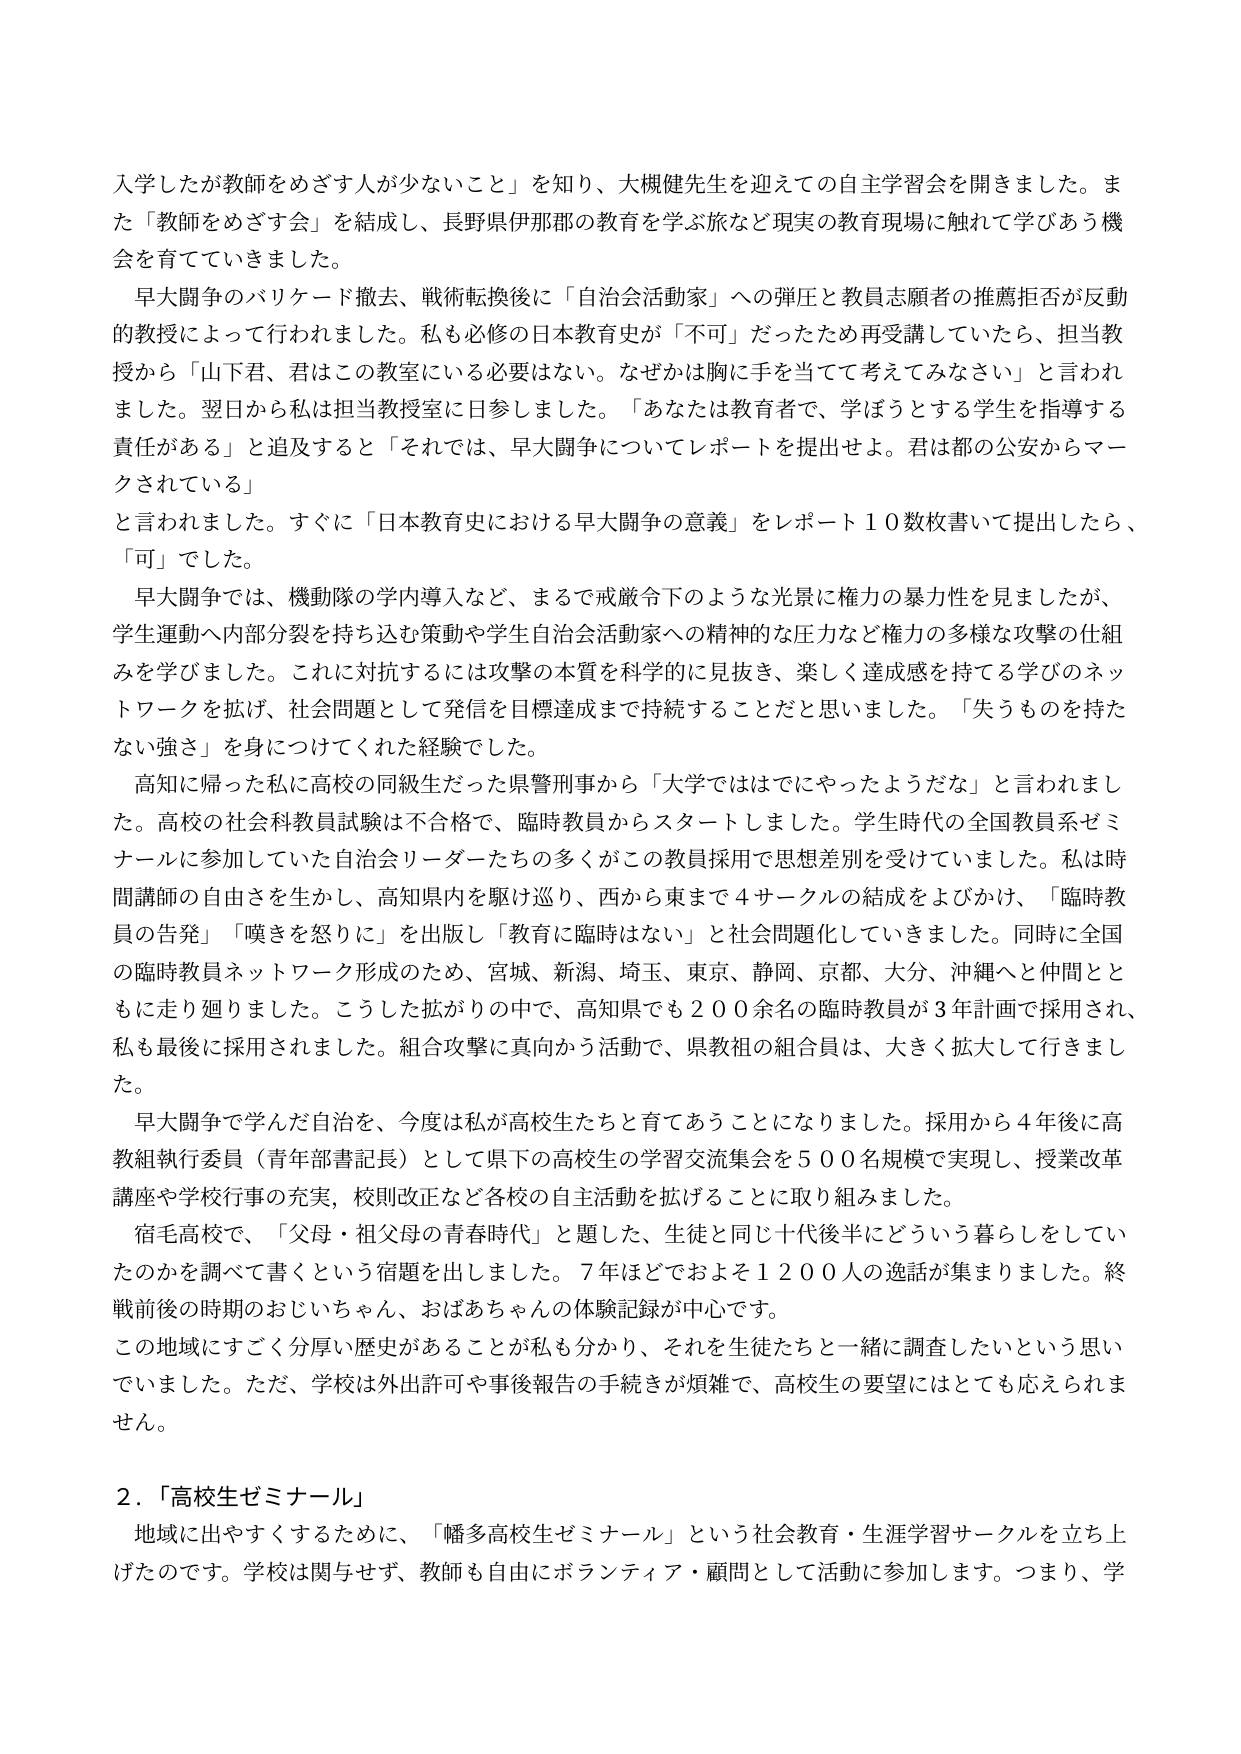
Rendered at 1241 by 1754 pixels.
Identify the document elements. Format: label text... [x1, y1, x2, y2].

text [112, 1514, 1128, 1589]
text 早大闘争のバリケード撤去、戦術転換後に「自治会活動家」への弾圧と教員志願者の推薦拒否が反動的教授によって行われました。私も必修の日本教育史が「不可」だったため再受講していたら、担当教授から「山下君、君はこの教室にいる必要はない。なぜかは胸に手を当てて考えてみなさい」と言われました。翌日から私は担当教授室に日参しました。「あなたは教育者で、学ぼうとする学生を指導する責任がある」と追及すると「それでは、早大闘争についてレポートを提出せよ。君は都の公安からマークされている」 [112, 277, 1128, 502]
text 高知に帰った私に高校の同級生だった県警刑事から「大学でははでにやったようだな」と言われました。高校の社会科教員試験は不合格で、臨時教員からスタートしました。学生時代の全国教員系ゼミナールに参加していた自治会リーダーたちの多くがこの教員採用で思想差別を受けていました。私は時間講師の自由さを生かし、高知県内を駆け巡り、西から東まで４サークルの結成をよびかけ、「臨時教員の告発」「嘆きを怒りに」を出版し「教育に臨時はない」と社会問題化していきました。同時に全国の臨時教員ネットワーク形成のため、宮城、新潟、埼玉、東京、静岡、京都、大分、沖縄へと仲間とともに走り廻りました。こうした拡がりの中で、高知県でも２００余名の臨時教員が3年計画で採用され、私も最後に採用されました。組合攻撃に真向かう活動で、県教祖の組合員は、大きく拡大して行きました。 [112, 764, 1128, 1102]
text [112, 164, 1128, 277]
text 早大闘争では、機動隊の学内導入など、まるで戒厳令下のような光景に権力の暴力性を見ましたが、学生運動へ内部分裂を持ち込む策動や学生自治会活動家への精神的な圧力など権力の多様な攻撃の仕組みを学びました。これに対抗するには攻撃の本質を科学的に見抜き、楽しく達成感を持てる学びのネットワークを拡げ、社会問題として発信を目標達成まで持続することだと思いました。「失うものを持たない強さ」を身につけてくれた経験でした。 [112, 577, 1128, 764]
text この地域にすごく分厚い歴史があることが私も分かり、それを生徒たちと一緒に調査したいという思いでいました。ただ、学校は外出許可や事後報告の手続きが煩雑で、高校生の要望にはとても応えられません。 [112, 1327, 1128, 1439]
text 宿毛高校で、「父母・祖父母の青春時代」と題した、生徒と同じ十代後半にどういう暮らしをしていたのかを調べて書くという宿題を出しました。７年ほどでおよそ１２００人の逸話が集まりました。終戦前後の時期のおじいちゃん、おばあちゃんの体験記録が中心です。 [112, 1214, 1128, 1327]
text と言われました。すぐに「日本教育史における早大闘争の意義」をレポート１０数枚書いて提出したら、「可」でした。 [112, 502, 1128, 577]
text ２. 「高校生ゼミナール」 [112, 1477, 1128, 1514]
text 早大闘争で学んだ自治を、今度は私が高校生たちと育てあうことになりました。採用から４年後に高教組執行委員（青年部書記長）として県下の高校生の学習交流集会を５００名規模で実現し、授業改革講座や学校行事の充実，校則改正など各校の自主活動を拡げることに取り組みました。 [112, 1102, 1128, 1214]
